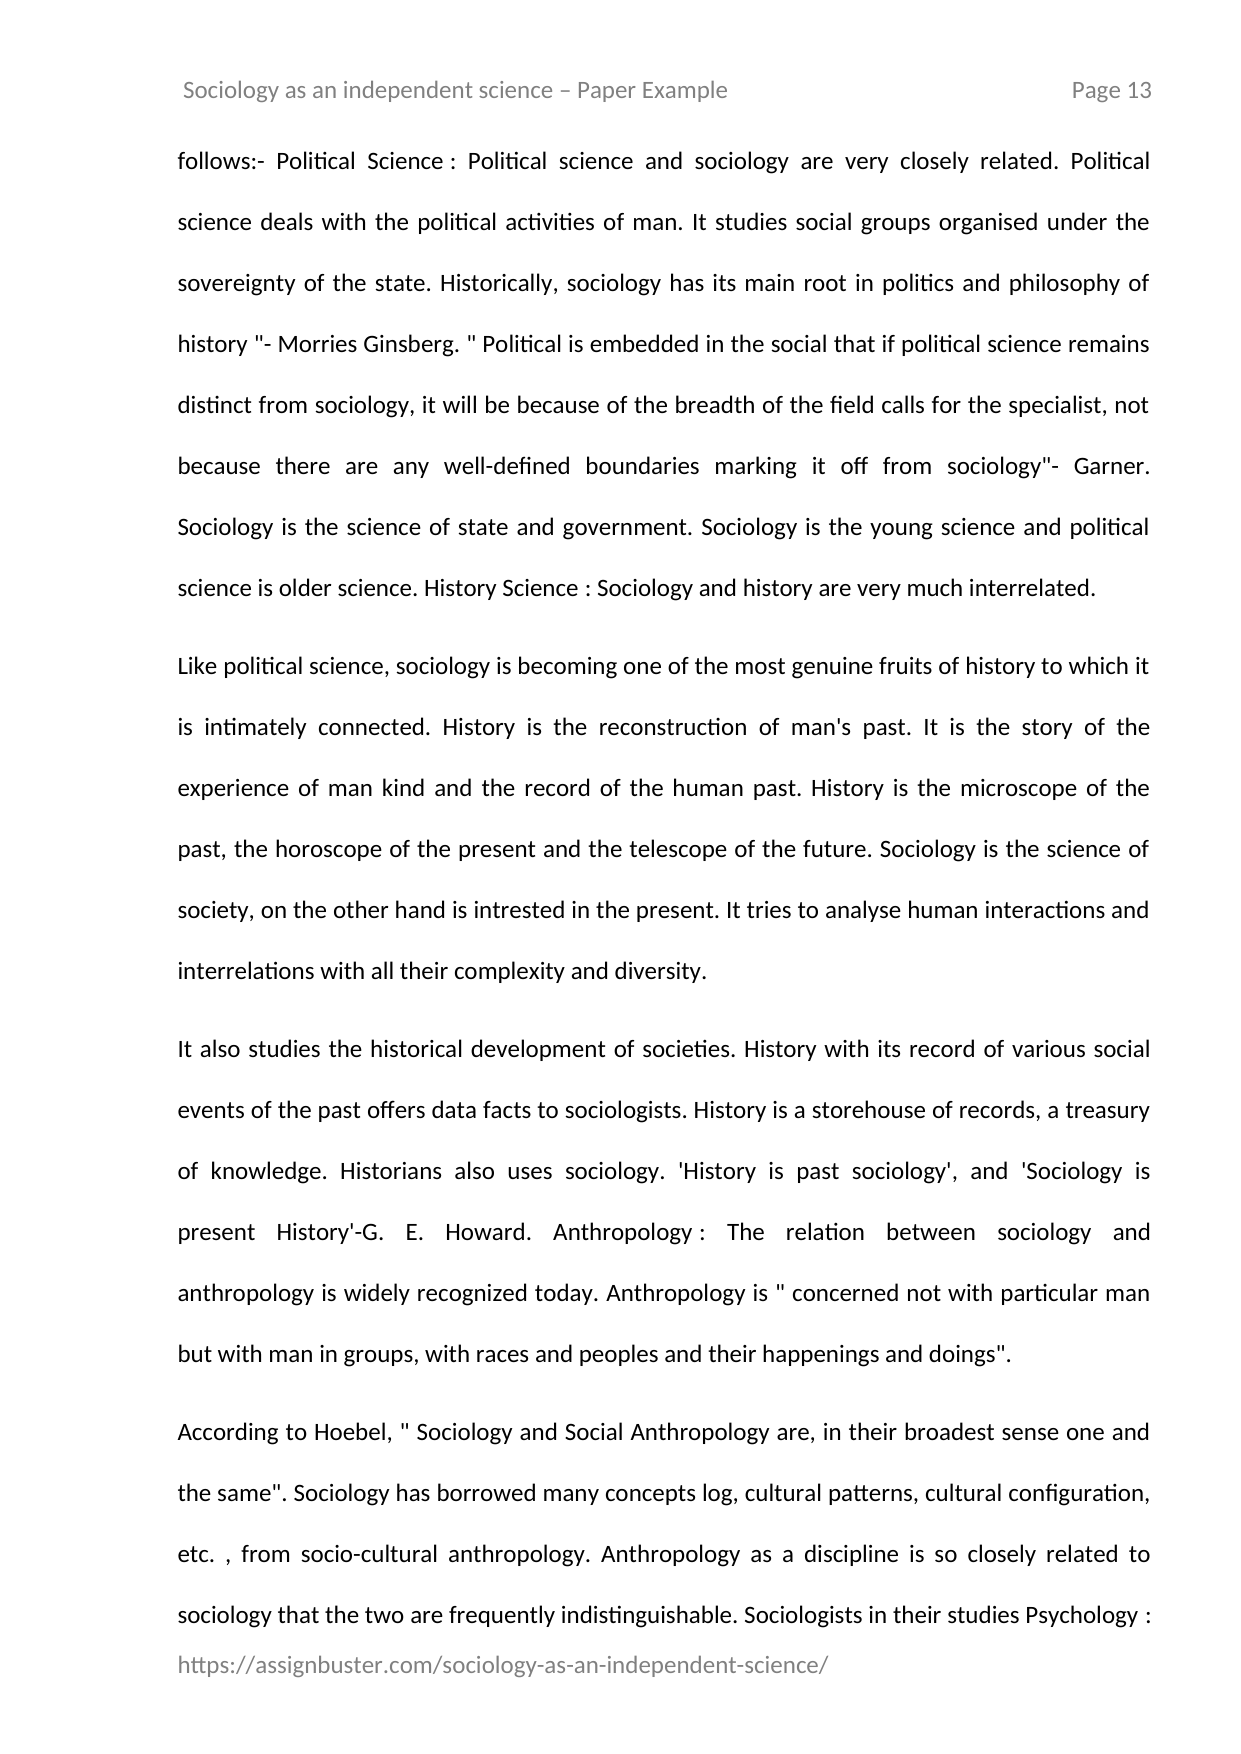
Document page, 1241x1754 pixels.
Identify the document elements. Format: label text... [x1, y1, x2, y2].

text It also studies the historical development of societies. History with its record of various social events of the past offers data facts to sociologists. History is a storehouse of records, a treasury of knowledge. Historians also uses sociology. 'History is past sociology', and 'Sociology is present History'-G. E. Howard. Anthropology : The relation between sociology and anthropology is widely recognized today. Anthropology is " concerned not with particular man but with man in groups, with races and peoples and their happenings and doings". [177, 1033, 1152, 1369]
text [177, 1416, 1152, 1629]
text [177, 145, 1152, 603]
text Like political science, sociology is becoming one of the most genuine fruits of history to which it is intimately connected. History is the reconstruction of man's past. It is the story of the experience of man kind and the record of the human past. History is the microscope of the past, the horoscope of the present and the telescope of the future. Sociology is the science of society, on the other hand is intrested in the present. It tries to analyse human interactions and interrelations with all their complexity and diversity. [177, 650, 1152, 986]
